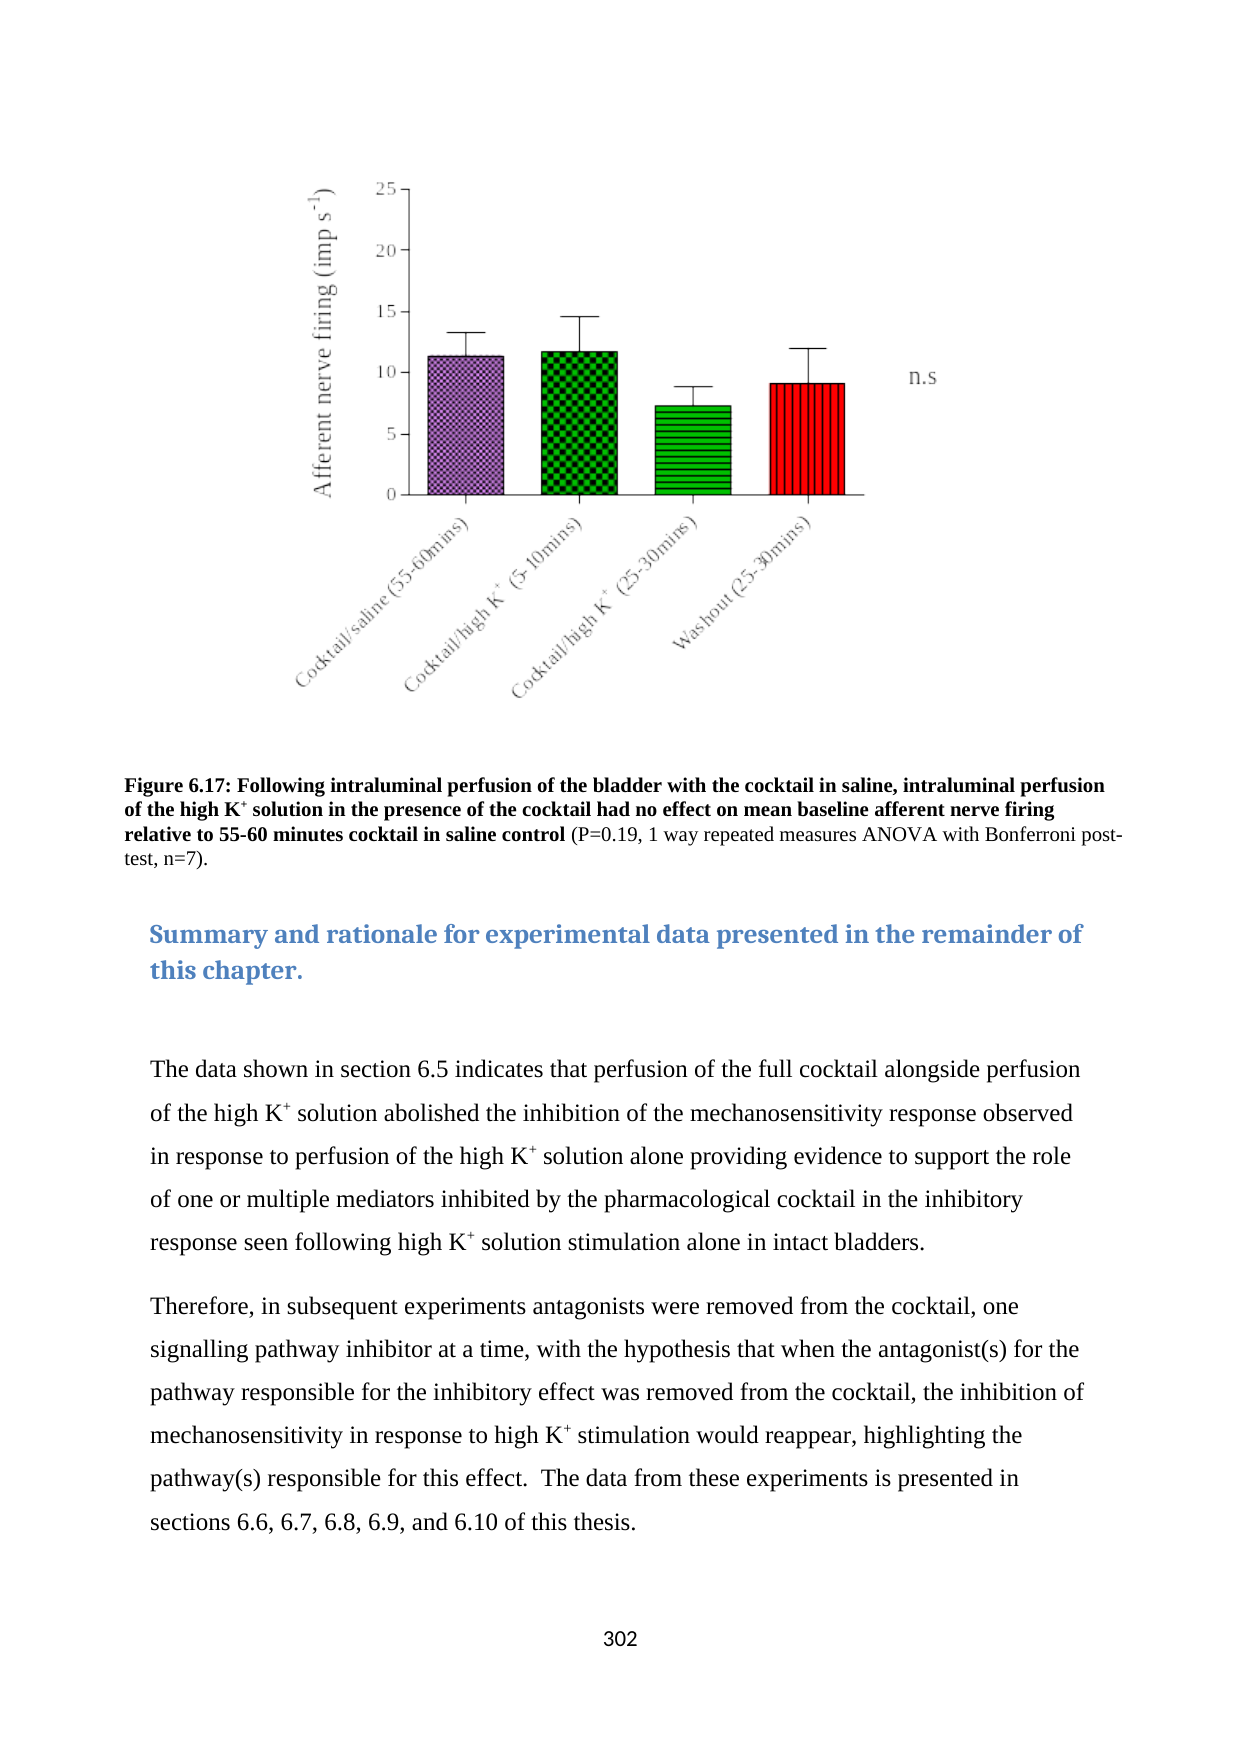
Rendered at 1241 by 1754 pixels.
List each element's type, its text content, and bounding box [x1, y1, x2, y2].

text Therefore, in subsequent experiments antagonists were removed from the cocktail, one signalling pathway inhibitor at a time, with the hypothesis that when the antagonist(s) for the pathway responsible for the inhibitory effect was removed from the cocktail, the inhibition of mechanosensitivity in response to high K+ stimulation would reappear, highlighting the pathway(s) responsible for this effect. The data from these experiments is presented in sections 6.6, 6.7, 6.8, 6.9, and 6.10 of this thesis. [150, 1291, 1090, 1535]
subtitle Summary and rationale for experimental data presented in the remainder of this chapter. [150, 919, 1090, 986]
text The data shown in section 6.5 indicates that perfusion of the full cocktail alongside perfusion of the high K+ solution abolished the inhibition of the mechanosensitivity response observed in response to perfusion of the high K+ solution alone providing evidence to support the role of one or multiple mediators inhibited by the pharmacological cocktail in the inhibitory response seen following high K+ solution stimulation alone in intact bladders. [150, 1054, 1090, 1256]
